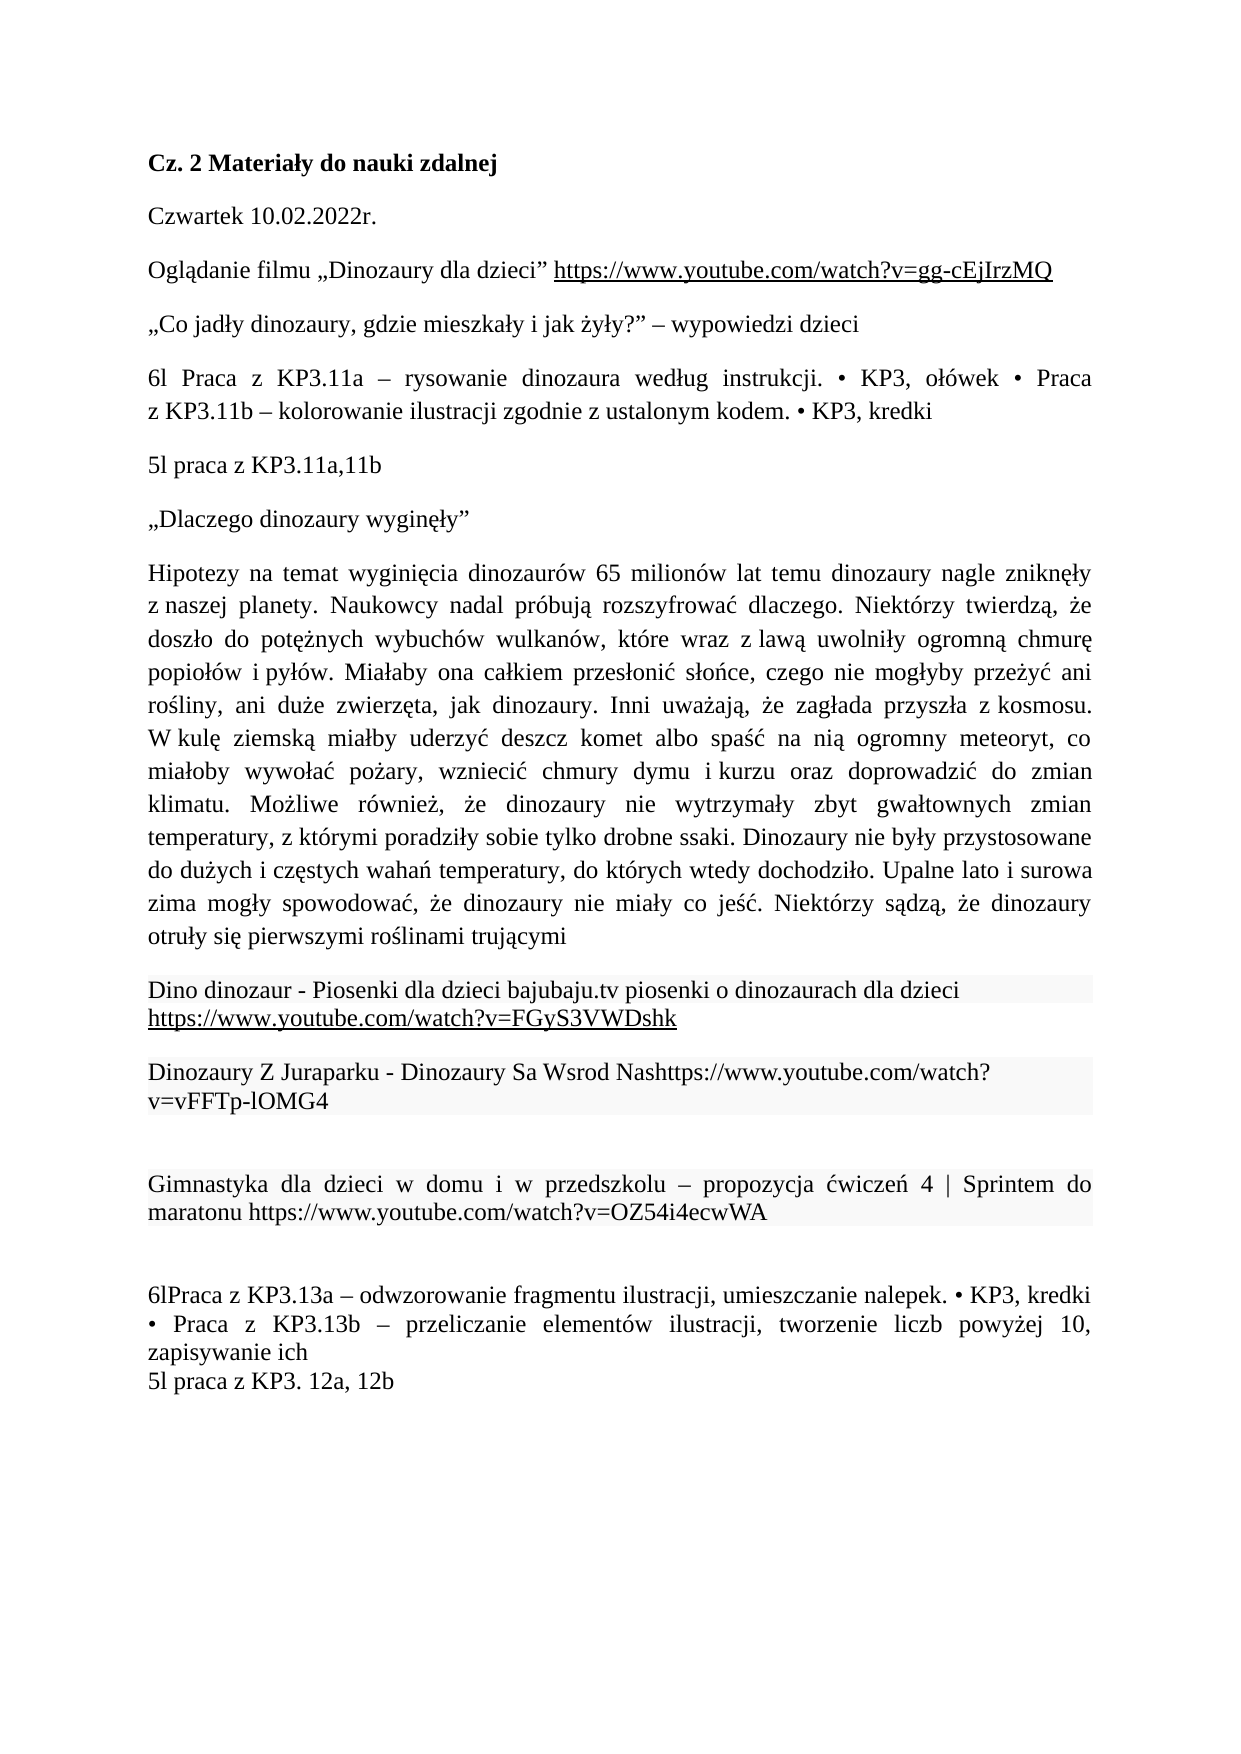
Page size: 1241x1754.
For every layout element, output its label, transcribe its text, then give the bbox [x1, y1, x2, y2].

subtitle Gimnastyka dla dzieci w domu i w przedszkolu – propozycja ćwiczeń 4 | Sprintem do maratonu https://www.youtube.com/watch?v=OZ54i4ecwWA [148, 1169, 1093, 1226]
text Oglądanie filmu „Dinozaury dla dzieci” https://www.youtube.com/watch?v=gg-cEjIrzMQ [148, 255, 1093, 284]
text Dino dinozaur - Piosenki dla dzieci bajubaju.tv piosenki o dinozaurach dla dzieci [148, 975, 1093, 1003]
text 6lPraca z KP3.13a – odwzorowanie fragmentu ilustracji, umieszczanie nalepek. • KP3, kredki • Praca z KP3.13b – przeliczanie elementów ilustracji, tworzenie liczb powyżej 10, zapisywanie ich [148, 1280, 1093, 1366]
text Czwartek 10.02.2022r. [148, 201, 1093, 230]
text „Co jadły dinozaury, gdzie mieszkały i jak żyły?” – wypowiedzi dzieci [148, 309, 1093, 338]
text 5l praca z KP3.11a,11b [148, 450, 1093, 479]
text „Dlaczego dinozaury wyginęły” [148, 504, 1093, 532]
text https://www.youtube.com/watch?v=FGyS3VWDshk [148, 1003, 1093, 1032]
text Cz. 2 Materiały do nauki zdalnej [148, 148, 1093, 176]
text 6l Praca z KP3.11a – rysowanie dinozaura według instrukcji. • KP3, ołówek • Praca z KP3.11b – kolorowanie ilustracji zgodnie z ustalonym kodem. • KP3, kredki [148, 363, 1093, 425]
text Hipotezy na temat wyginięcia dinozaurów 65 milionów lat temu dinozaury nagle zniknęły z naszej planety. Naukowcy nadal próbują rozszyfrować dlaczego. Niektórzy twierdzą, że doszło do potężnych wybuchów wulkanów, które wraz z lawą uwolniły ogromną chmurę popiołów i pyłów. Miałaby ona całkiem przesłonić słońce, czego nie mogłyby przeżyć ani rośliny, ani duże zwierzęta, jak dinozaury. Inni uważają, że zagłada przyszła z kosmosu. W kulę ziemską miałby uderzyć deszcz komet albo spaść na nią ogromny meteoryt, co miałoby wywołać pożary, wzniecić chmury dymu i kurzu oraz doprowadzić do zmian klimatu. Możliwe również, że dinozaury nie wytrzymały zbyt gwałtownych zmian temperatury, z którymi poradziły sobie tylko drobne ssaki. Dinozaury nie były przystosowane do dużych i częstych wahań temperatury, do których wtedy dochodziło. Upalne lato i surowa zima mogły spowodować, że dinozaury nie miały co jeść. Niektórzy sądzą, że dinozaury otruły się pierwszymi roślinami trującymi [148, 558, 1093, 949]
subtitle Dinozaury Z Juraparku - Dinozaury Sa Wsrod Nashttps://www.youtube.com/watch?v=vFFTp-lOMG4 [148, 1057, 1093, 1115]
text 5l praca z KP3. 12a, 12b [148, 1366, 1093, 1395]
